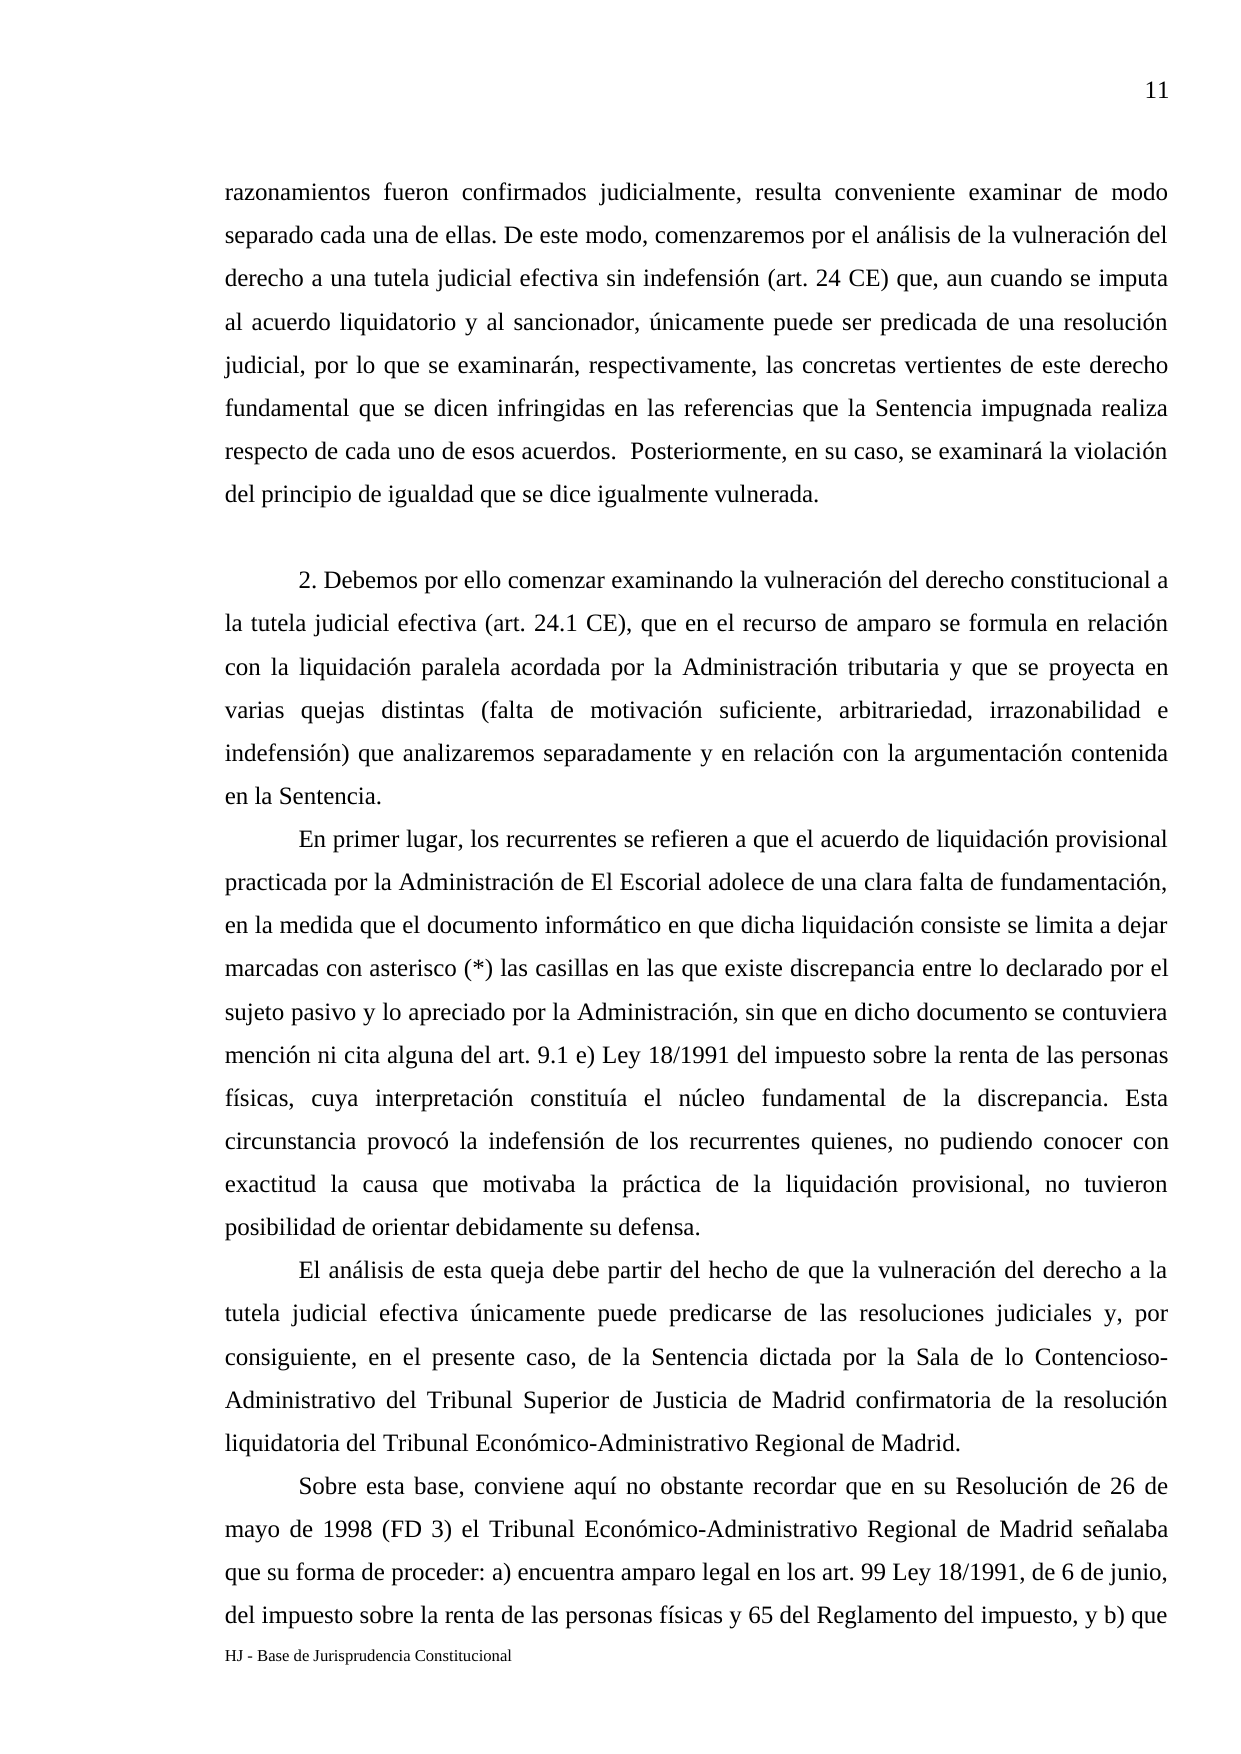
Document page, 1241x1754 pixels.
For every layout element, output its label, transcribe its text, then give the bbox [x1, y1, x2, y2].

text En primer lugar, los recurrentes se refieren a que el acuerdo de liquidación provisional practicada por la Administración de El Escorial adolece de una clara falta de fundamentación, en la medida que el documento informático en que dicha liquidación consiste se limita a dejar marcadas con asterisco (*) las casillas en las que existe discrepancia entre lo declarado por el sujeto pasivo y lo apreciado por la Administración, sin que en dicho documento se contuviera mención ni cita alguna del art. 9.1 e) Ley 18/1991 del impuesto sobre la renta de las personas físicas, cuya interpretación constituía el núcleo fundamental de la discrepancia. Esta circunstancia provocó la indefensión de los recurrentes quienes, no pudiendo conocer con exactitud la causa que motivaba la práctica de la liquidación provisional, no tuvieron posibilidad de orientar debidamente su defensa. [224, 824, 1169, 1241]
text 2. Debemos por ello comenzar examinando la vulneración del derecho constitucional a la tutela judicial efectiva (art. 24.1 CE), que en el recurso de amparo se formula en relación con la liquidación paralela acordada por la Administración tributaria y que se proyecta en varias quejas distintas (falta de motivación suficiente, arbitrariedad, irrazonabilidad e indefensión) que analizaremos separadamente y en relación con la argumentación contenida en la Sentencia. [224, 565, 1169, 810]
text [224, 1471, 1169, 1629]
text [224, 177, 1169, 508]
text El análisis de esta queja debe partir del hecho de que la vulneración del derecho a la tutela judicial efectiva únicamente puede predicarse de las resoluciones judiciales y, por consiguiente, en el presente caso, de la Sentencia dictada por la Sala de lo Contencioso-Administrativo del Tribunal Superior de Justicia de Madrid confirmatoria de la resolución liquidatoria del Tribunal Económico-Administrativo Regional de Madrid. [224, 1255, 1169, 1457]
